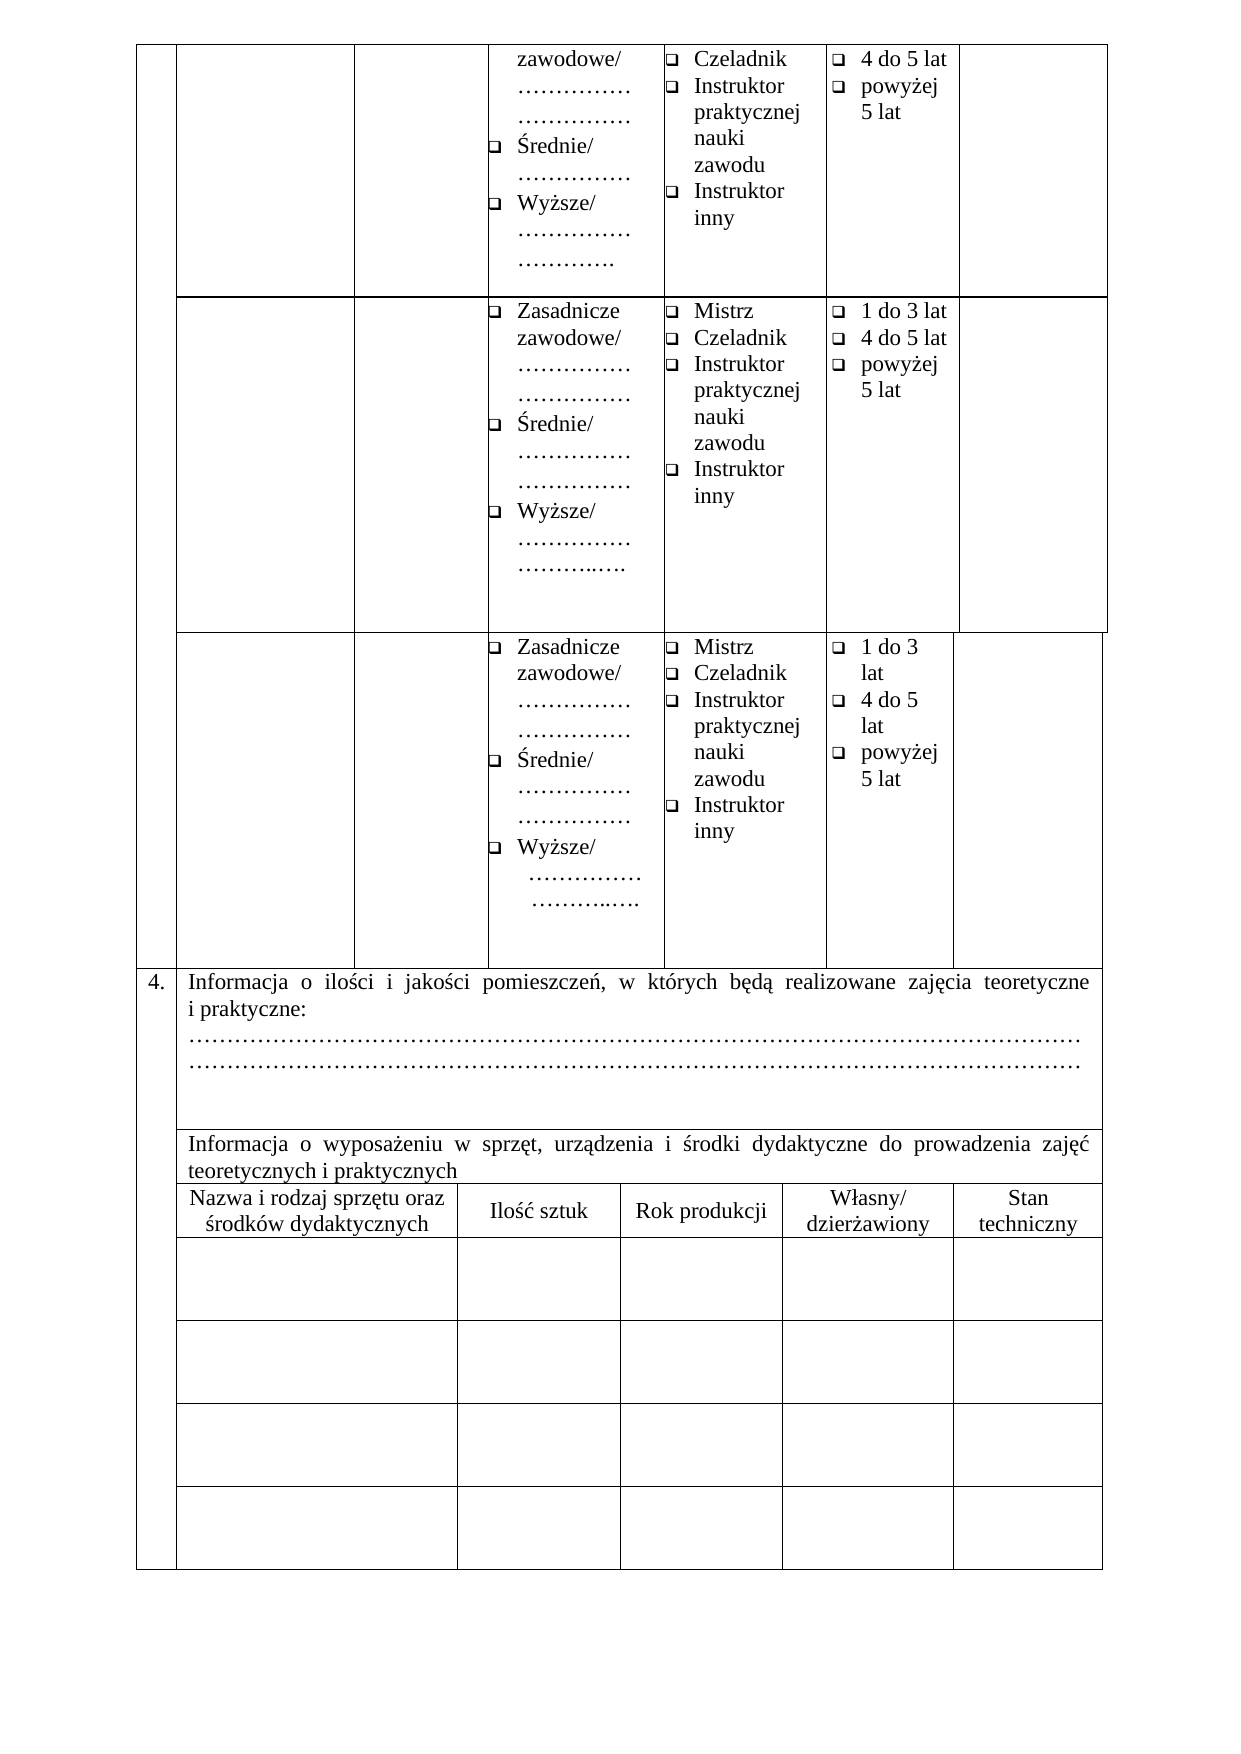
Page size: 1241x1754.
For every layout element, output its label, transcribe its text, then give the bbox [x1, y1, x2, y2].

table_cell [489, 45, 664, 296]
table_cell [355, 298, 488, 632]
table_cell [458, 1487, 620, 1568]
table_cell [783, 1238, 953, 1320]
table_cell Nazwa i rodzaj sprzętu oraz środków dydaktycznych [177, 1184, 457, 1237]
table_cell Stan techniczny [954, 1184, 1102, 1237]
table_cell [783, 1404, 953, 1486]
table_cell [954, 1321, 1102, 1403]
table_cell Mistrz Czeladnik Instruktor praktycznej nauki zawodu Instruktor inny [665, 298, 826, 632]
table_cell 4. [137, 969, 176, 1568]
table_cell [621, 1404, 782, 1486]
table_cell [458, 1404, 620, 1486]
table_cell [960, 45, 1107, 296]
table_cell [954, 1404, 1102, 1486]
table_cell [783, 1321, 953, 1403]
table_cell Zasadnicze zawodowe/ ………………………… Średnie/ ………………………… Wyższe/ ……………………..…. [489, 298, 664, 632]
table_cell [621, 1321, 782, 1403]
table_cell [177, 1487, 457, 1568]
table_cell Mistrz Czeladnik Instruktor praktycznej nauki zawodu Instruktor inny [665, 633, 826, 967]
table_cell [960, 298, 1107, 632]
table_cell [954, 1487, 1102, 1568]
table_cell Zasadnicze zawodowe/ ………………………… Średnie/ ………………………… Wyższe/ ……………………..…. [489, 633, 664, 967]
table_cell Własny/ dzierżawiony [783, 1184, 953, 1237]
table_cell [355, 45, 488, 296]
table_cell [177, 298, 354, 632]
table_cell [355, 633, 488, 967]
table_cell 1 do 3 lat 4 do 5 lat powyżej 5 lat [827, 633, 953, 967]
table_cell Ilość sztuk [458, 1184, 620, 1237]
table_cell [177, 1321, 457, 1403]
table_cell [177, 45, 354, 296]
table_cell [177, 633, 354, 967]
table_cell [954, 1238, 1102, 1320]
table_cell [665, 45, 826, 296]
table_cell [621, 1487, 782, 1568]
table_cell Informacja o ilości i jakości pomieszczeń, w których będą realizowane zajęcia teoretyczne i praktyczne: ……………………………………………………………………………………………………………………………………………………………………………………………………………… [177, 969, 1102, 1129]
table_cell [177, 1404, 457, 1486]
table_cell [177, 1238, 457, 1320]
table_cell [458, 1321, 620, 1403]
table_cell [458, 1238, 620, 1320]
table_cell [954, 633, 1102, 967]
table_cell [621, 1238, 782, 1320]
table_cell Rok produkcji [621, 1184, 782, 1237]
table_cell Informacja o wyposażeniu w sprzęt, urządzenia i środki dydaktyczne do prowadzenia zajęć teoretycznych i praktycznych [177, 1130, 1102, 1183]
table_cell [783, 1487, 953, 1568]
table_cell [827, 45, 959, 296]
table_cell 1 do 3 lat 4 do 5 lat powyżej 5 lat [827, 298, 959, 632]
